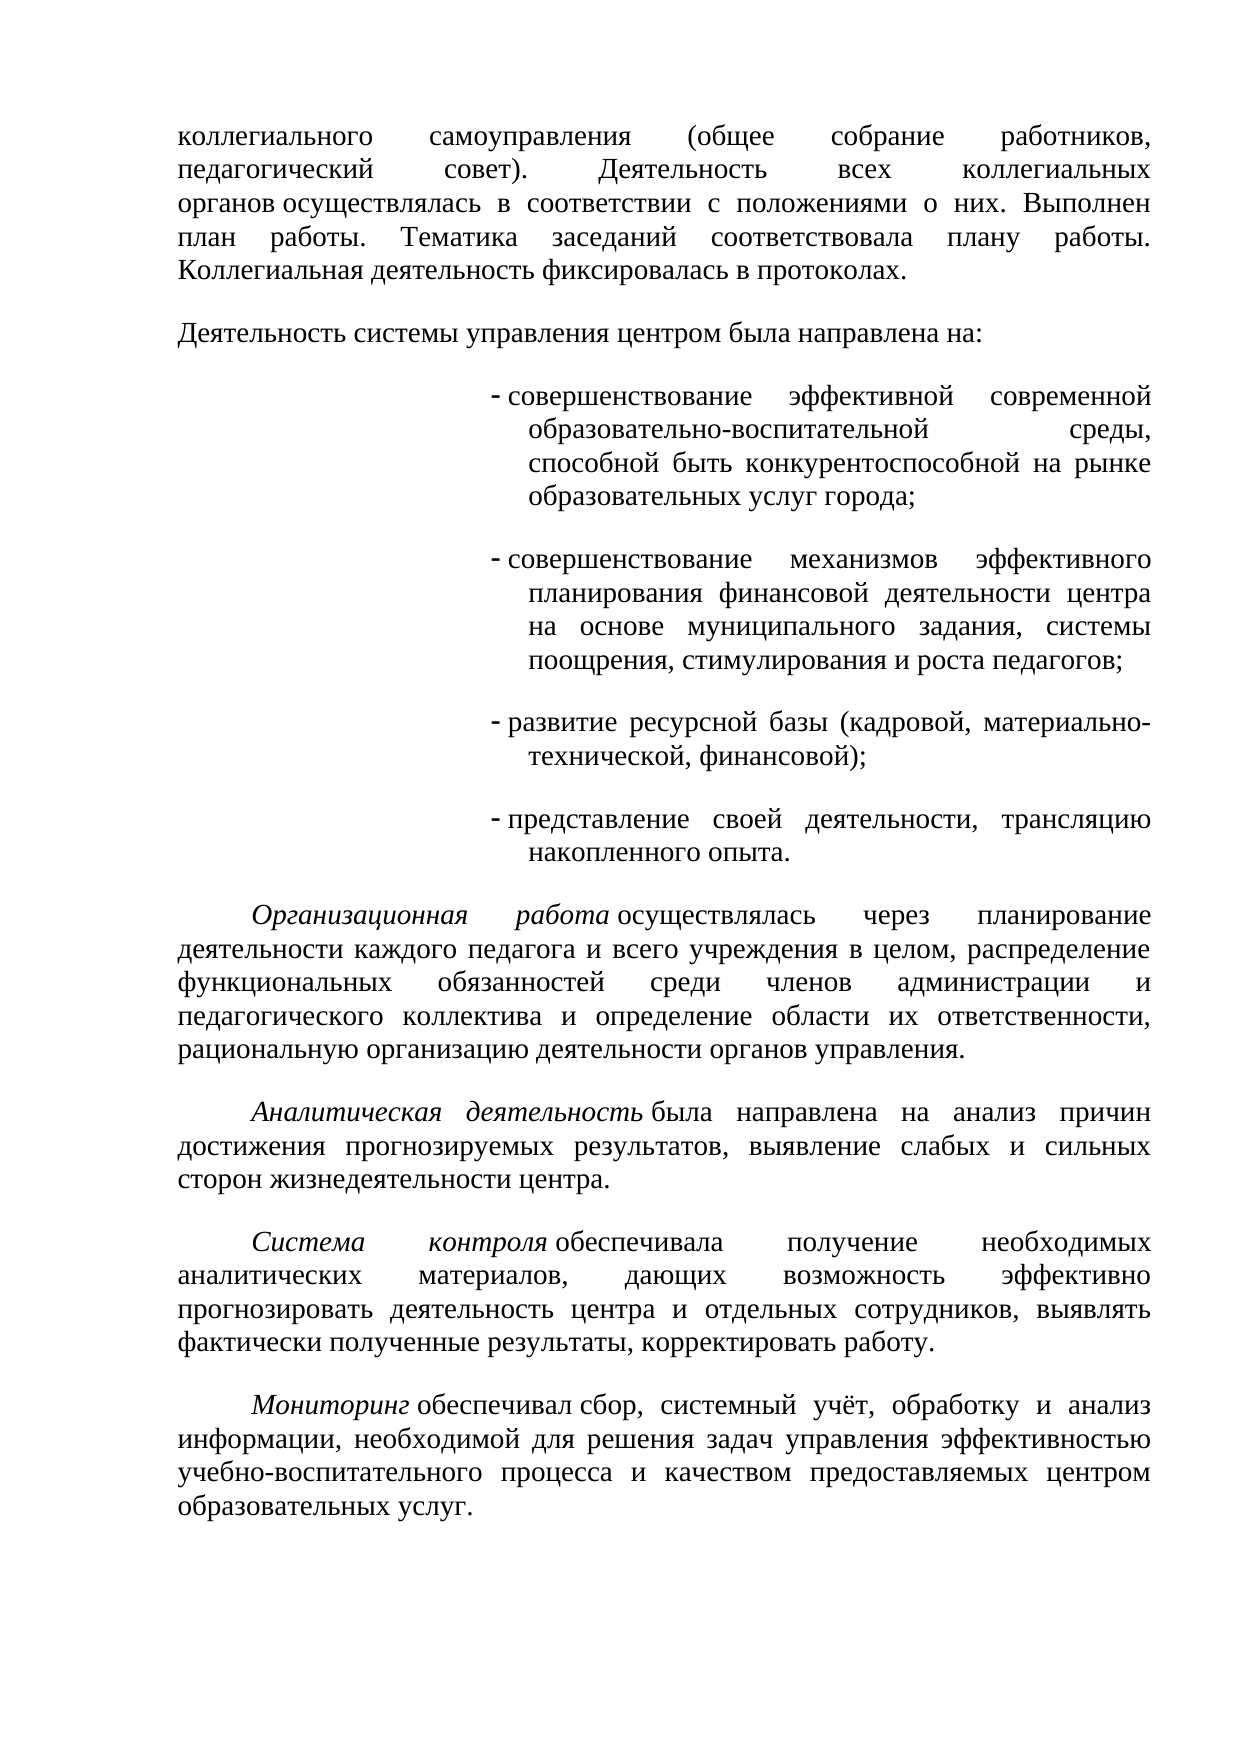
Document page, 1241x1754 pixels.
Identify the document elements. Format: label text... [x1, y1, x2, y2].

text Организационная работа осуществлялась через планирование деятельности каждого педагога и всего учреждения в целом, распределение функциональных обязанностей среди членов администрации и педагогического коллектива и определение области их ответственности, рациональную организацию деятельности органов управления. [177, 897, 1152, 1065]
text Аналитическая деятельность была направлена на анализ причин достижения прогнозируемых результатов, выявление слабых и сильных сторон жизнедеятельности центра. [177, 1094, 1152, 1195]
text ​ совершенствование механизмов эффективного планирования финансовой деятельности центра на основе муниципального задания, системы поощрения, стимулирования и роста педагогов; [491, 541, 1152, 675]
text ​ представление своей деятельности, трансляцию накопленного опыта. [491, 801, 1152, 868]
text ​ развитие ресурсной базы (кадровой, материально-технической, финансовой); [491, 704, 1152, 772]
text Система контроля обеспечивала получение необходимых аналитических материалов, дающих возможность эффективно прогнозировать деятельность центра и отдельных сотрудников, выявлять фактически полученные результаты, корректировать работу. [177, 1224, 1152, 1358]
text Мониторинг обеспечивал сбор, системный учёт, обработку и анализ информации, необходимой для решения задач управления эффективностью учебно-воспитательного процесса и качеством предоставляемых центром образовательных услуг. [177, 1387, 1152, 1521]
text ​ совершенствование эффективной современной образовательно-воспитательной среды, способной быть конкурентоспособной на рынке образовательных услуг города; [491, 378, 1152, 512]
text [177, 118, 1152, 286]
text Деятельность системы управления центром была направлена на: [177, 315, 1152, 348]
